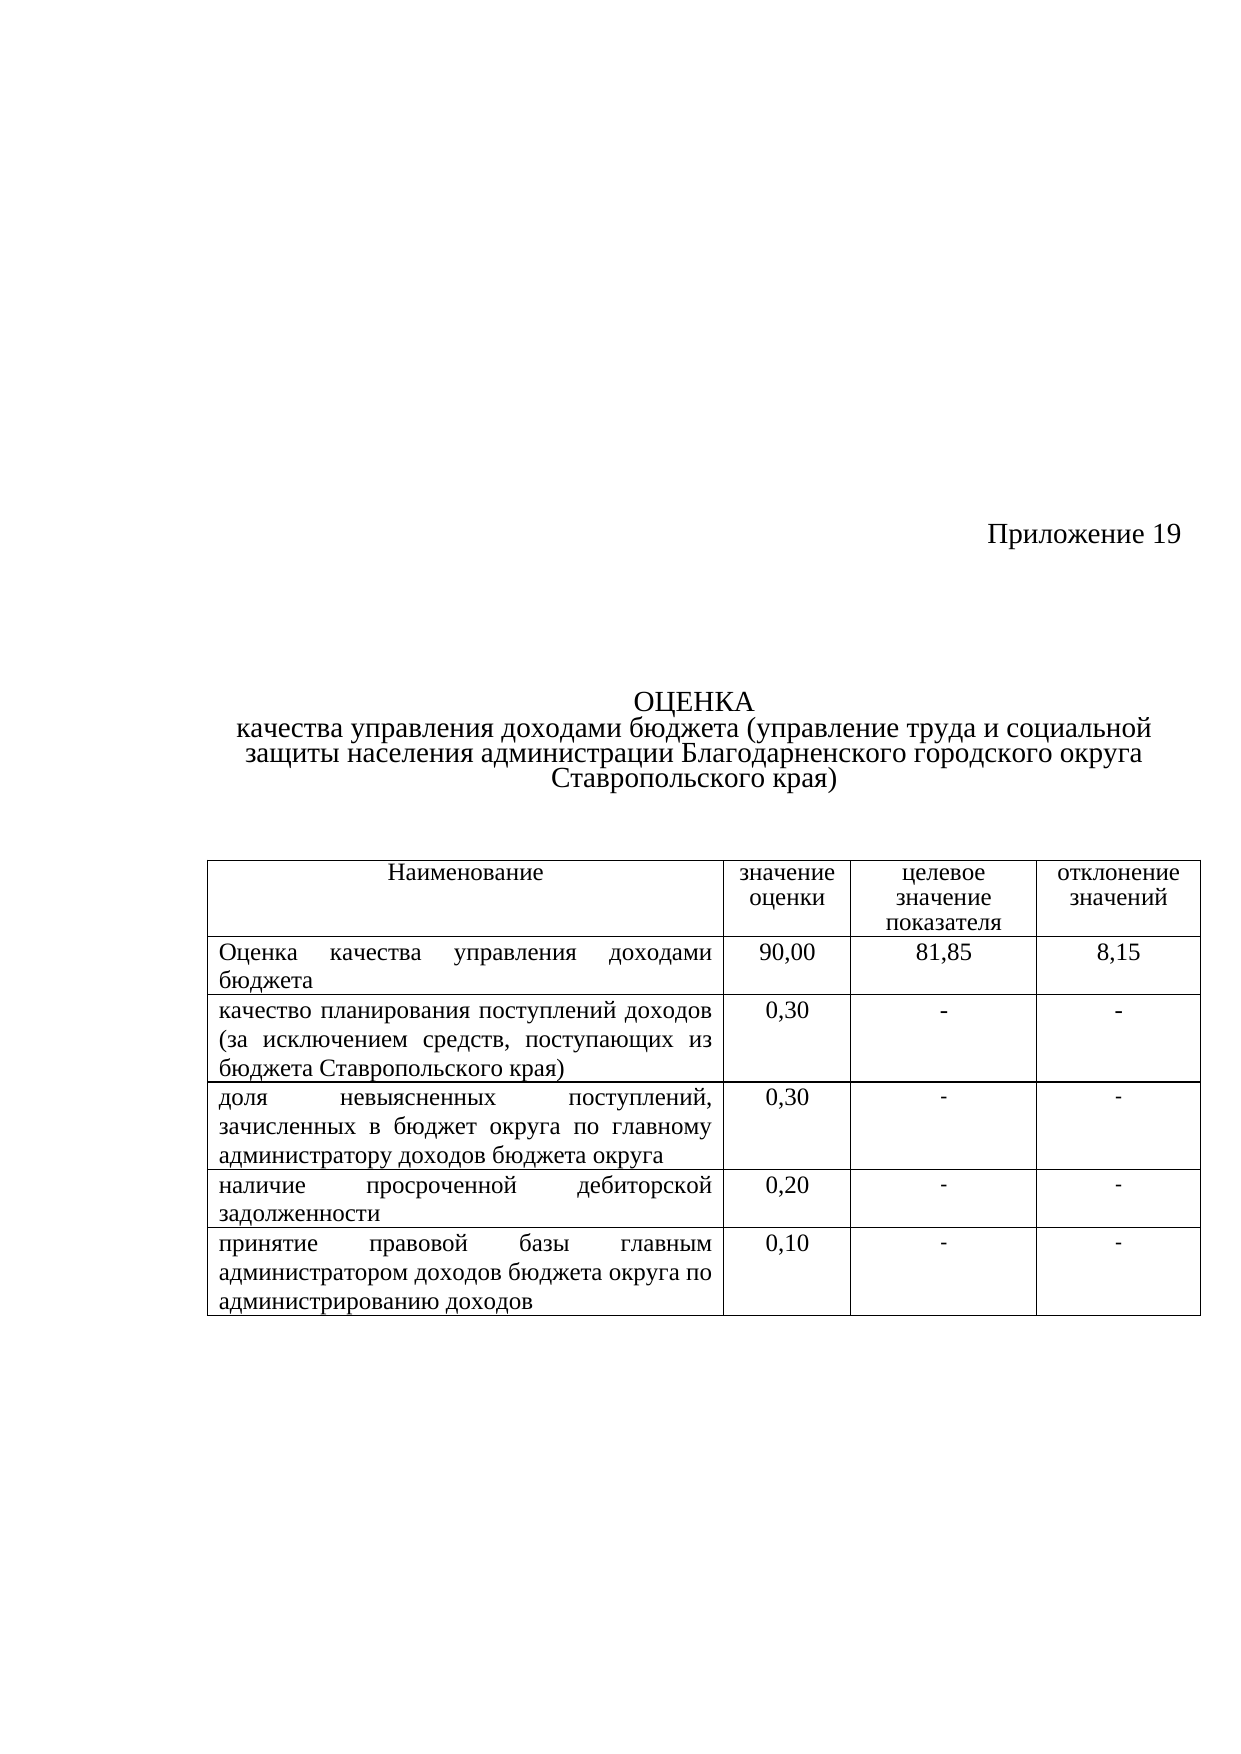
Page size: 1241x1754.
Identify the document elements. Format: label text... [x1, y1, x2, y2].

table_cell - [851, 1228, 1036, 1314]
table_cell Оценка качества управления доходами бюджета [208, 937, 723, 994]
table_cell - [851, 995, 1036, 1081]
table_cell - [851, 1083, 1036, 1169]
table_header Наименование [208, 861, 723, 936]
table_cell - [1037, 1083, 1200, 1169]
text ОЦЕНКА [207, 684, 1181, 718]
text качества управления доходами бюджета (управление труда и социальной защиты населения администрации Благодарненского городского округа Ставропольского края) [207, 718, 1181, 793]
table_header отклонение значений [1037, 861, 1200, 936]
table_cell - [1037, 995, 1200, 1081]
table_cell 0,30 [724, 995, 850, 1081]
table_cell 8,15 [1037, 937, 1200, 994]
table_cell 0,10 [724, 1228, 850, 1314]
table_cell 0,20 [724, 1170, 850, 1227]
table_header целевое значение показателя [851, 861, 1036, 936]
table_cell 81,85 [851, 937, 1036, 994]
table_cell - [1037, 1170, 1200, 1227]
table_cell - [1037, 1228, 1200, 1314]
table_header значение оценки [724, 861, 850, 936]
table_cell 0,30 [724, 1083, 850, 1169]
table_cell наличие просроченной дебиторской задолженности [208, 1170, 723, 1227]
table_cell - [851, 1170, 1036, 1227]
text Приложение 19 [207, 517, 1181, 550]
table_cell доля невыясненных поступлений, зачисленных в бюджет округа по главному администратору доходов бюджета округа [208, 1083, 723, 1169]
table_cell принятие правовой базы главным администратором доходов бюджета округа по администрированию доходов [208, 1228, 723, 1314]
table_cell 90,00 [724, 937, 850, 994]
table_cell качество планирования поступлений доходов (за исключением средств, поступающих из бюджета Ставропольского края) [208, 995, 723, 1081]
